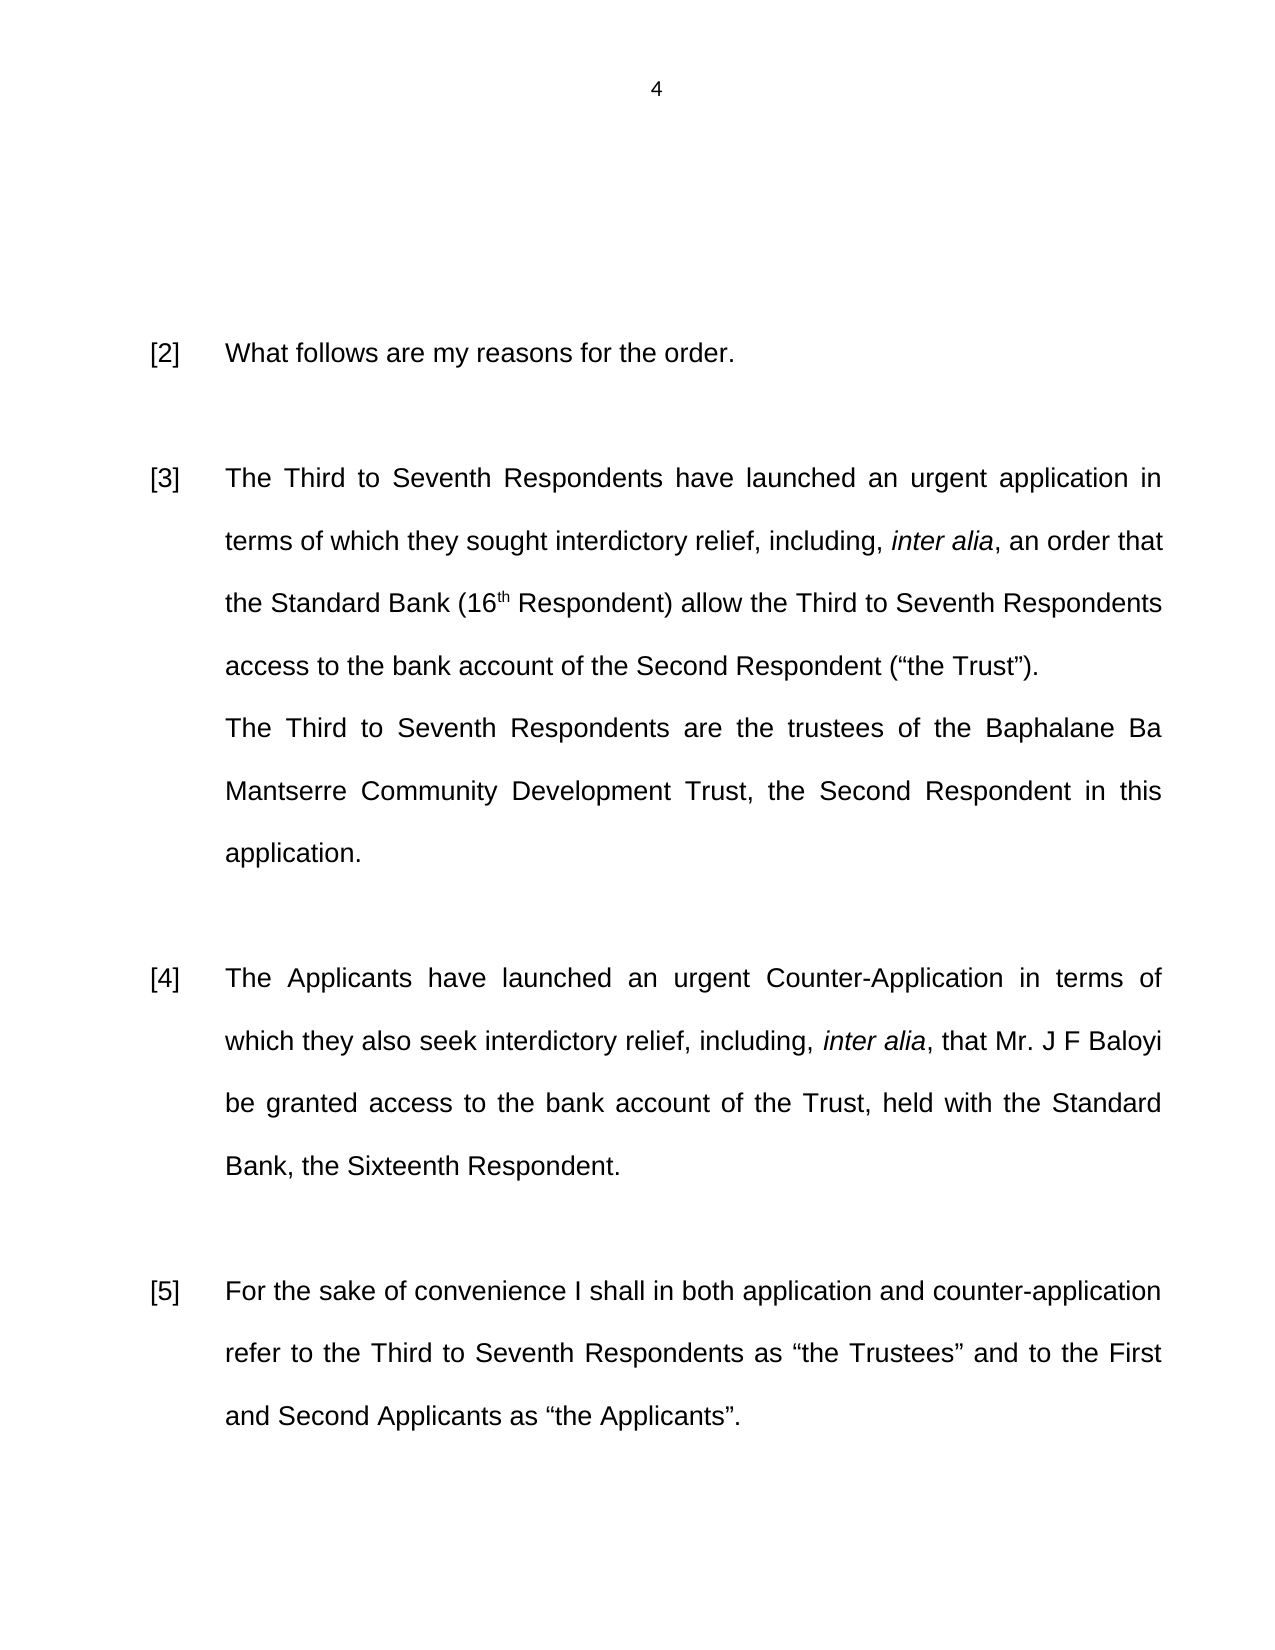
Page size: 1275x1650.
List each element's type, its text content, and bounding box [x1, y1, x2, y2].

text [5] For the sake of convenience I shall in both application and counter-application refer to the Third to Seventh Respondents as “the Trustees” and to the First and Second Applicants as “the Applicants”. [150, 1275, 1163, 1431]
text [2] What follows are my reasons for the order. [150, 337, 1163, 369]
text [3] The Third to Seventh Respondents have launched an urgent application in terms of which they sought interdictory relief, including, inter alia, an order that the Standard Bank (16th Respondent) allow the Third to Seventh Respondents access to the bank account of the Second Respondent (“the Trust”). [150, 462, 1163, 681]
text The Third to Seventh Respondents are the trustees of the Baphalane Ba Mantserre Community Development Trust, the Second Respondent in this application. [150, 712, 1163, 869]
text [4] The Applicants have launched an urgent Counter-Application in terms of which they also seek interdictory relief, including, inter alia, that Mr. J F Baloyi be granted access to the bank account of the Trust, held with the Standard Bank, the Sixteenth Respondent. [150, 962, 1163, 1181]
